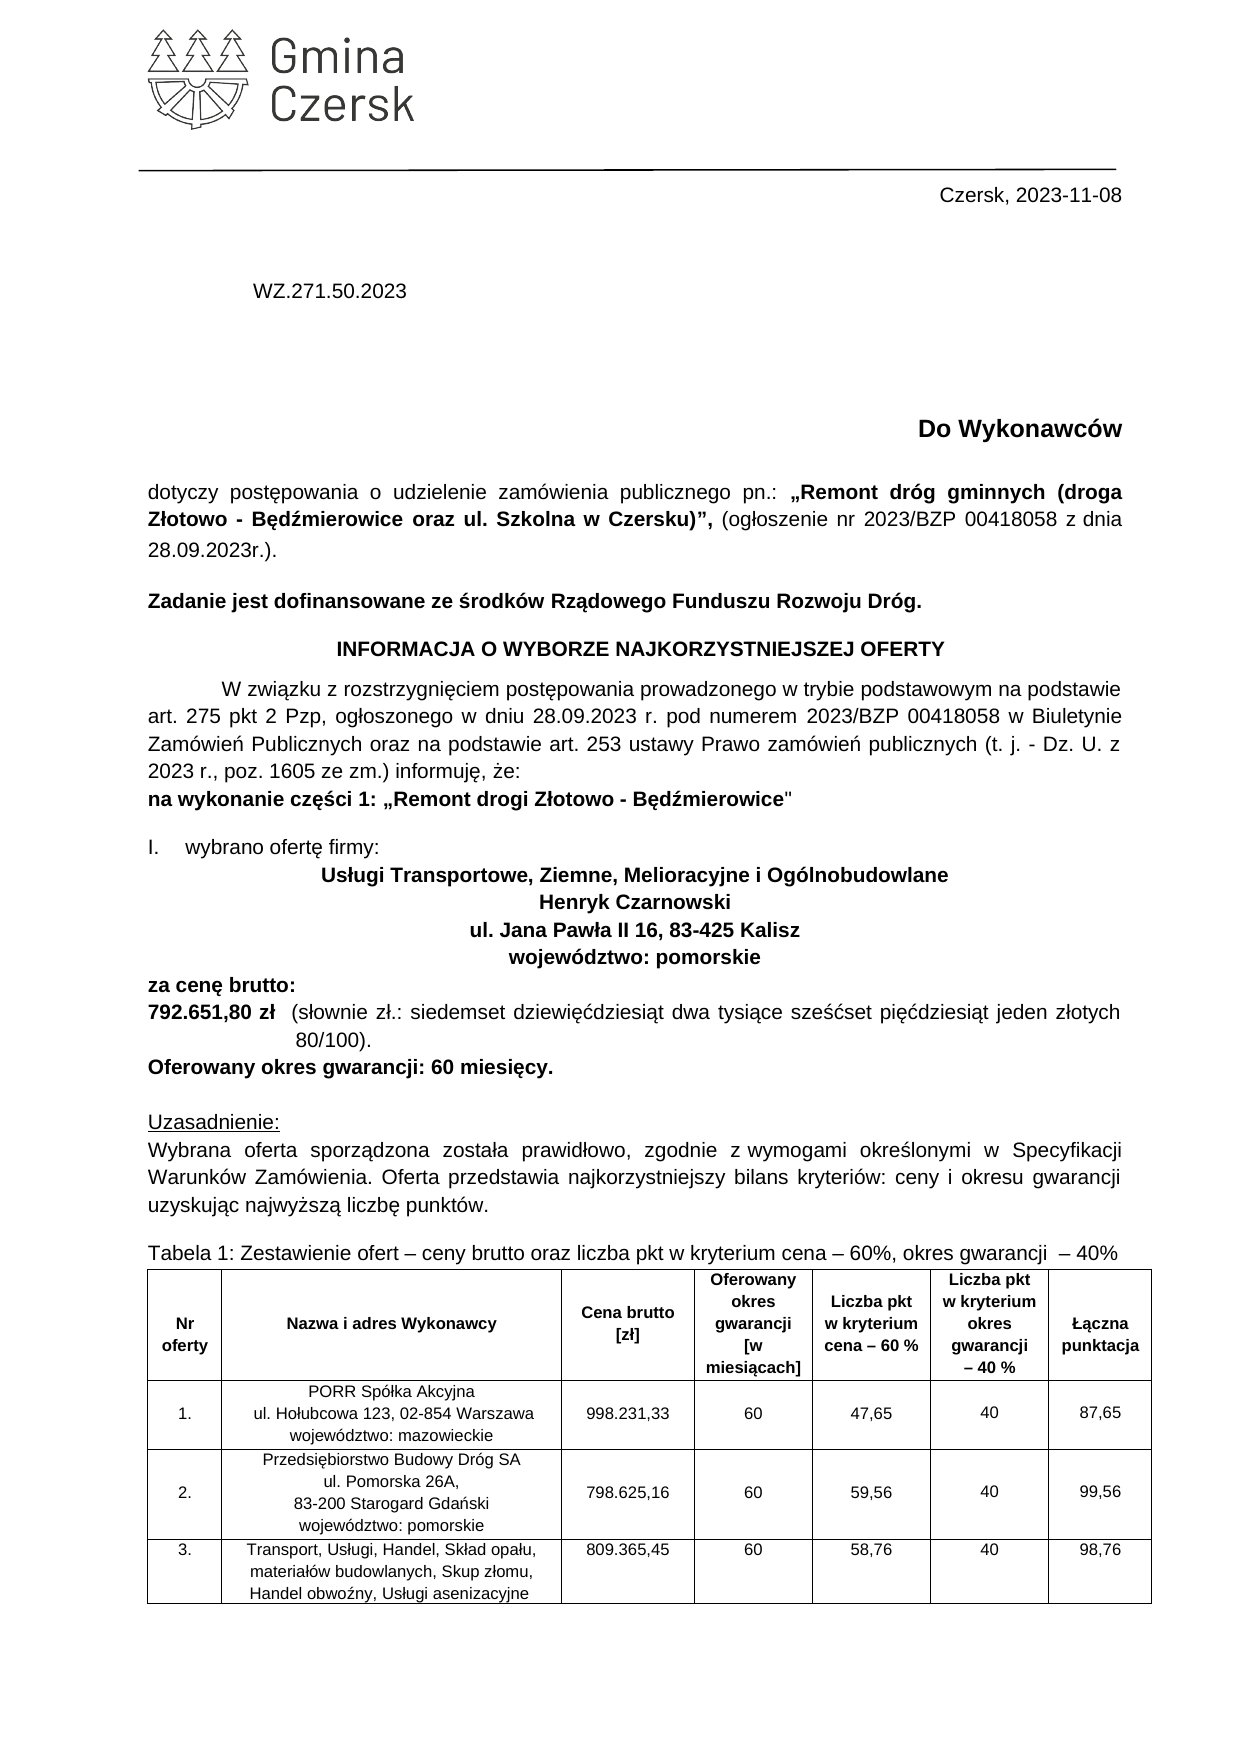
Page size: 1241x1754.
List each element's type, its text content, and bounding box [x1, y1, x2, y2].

table_cell 998.231,33 [562, 1381, 694, 1448]
table_cell 98,76 [1049, 1540, 1151, 1603]
table_cell 2. [148, 1450, 221, 1538]
table_header Nazwa i adres Wykonawcy [222, 1270, 561, 1380]
list Usługi Transportowe, Ziemne, Melioracyjne i Ogólnobudowlane [148, 863, 1122, 887]
list wybrano ofertę firmy: [148, 835, 1122, 859]
table_cell 3. [148, 1540, 221, 1603]
table_header Oferowany okres gwarancji [w miesiącach] [695, 1270, 812, 1380]
table_cell Przedsiębiorstwo Budowy Dróg SA ul. Pomorska 26A, 83-200 Starogard Gdański województwo: pomorskie [222, 1450, 561, 1538]
text Oferowany okres gwarancji: 60 miesięcy. [148, 1055, 1122, 1079]
table_cell 47,65 [813, 1381, 930, 1448]
table_header Liczba pkt w kryterium cena – 60 % [813, 1270, 930, 1380]
table_cell 1. [148, 1381, 221, 1448]
table_header Łączna punktacja [1049, 1270, 1151, 1380]
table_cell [222, 1540, 561, 1603]
text 792.651,80 zł (słownie zł.: siedemset dziewięćdziesiąt dwa tysiące sześćset pięćdziesiąt jeden złotych 80/100). [148, 1000, 1122, 1052]
text Uzasadnienie: [148, 1110, 1122, 1134]
text INFORMACJA O WYBORZE NAJKORZYSTNIEJSZEJ OFERTY [159, 637, 1122, 661]
table_header Nr oferty [148, 1270, 221, 1380]
text Czersk, 2023-11-08 [148, 183, 1122, 207]
table_cell 60 [695, 1540, 812, 1603]
table_cell 60 [695, 1381, 812, 1448]
text na wykonanie części 1: „Remont drogi Złotowo - Będźmierowice" [148, 787, 1122, 811]
list województwo: pomorskie [148, 945, 1122, 969]
list Henryk Czarnowski [148, 890, 1122, 914]
table_cell 58,76 [813, 1540, 930, 1603]
table_cell 40 [931, 1450, 1048, 1538]
text WZ.271.50.2023 [241, 279, 1122, 303]
text Wybrana oferta sporządzona została prawidłowo, zgodnie z wymogami określonymi w Specyfikacji Warunków Zamówienia. Oferta przedstawia najkorzystniejszy bilans kryteriów: ceny i okresu gwarancji uzyskując najwyższą liczbę punktów. [148, 1138, 1122, 1217]
text Zadanie jest dofinansowane ze środków Rządowego Funduszu Rozwoju Dróg. [148, 588, 1122, 612]
table_cell 809.365,45 [562, 1540, 694, 1603]
picture [147, 29, 414, 130]
table_header Cena brutto [zł] [562, 1270, 694, 1380]
table_cell 59,56 [813, 1450, 930, 1538]
table_cell PORR Spółka Akcyjna ul. Hołubcowa 123, 02-854 Warszawa województwo: mazowieckie [222, 1381, 561, 1448]
table_cell 40 [931, 1381, 1048, 1448]
table_header Liczba pkt w kryterium okres gwarancji – 40 % [931, 1270, 1048, 1380]
table_cell 99,56 [1049, 1450, 1151, 1538]
table_cell 798.625,16 [562, 1450, 694, 1538]
table_cell 40 [931, 1540, 1048, 1603]
table_cell 60 [695, 1450, 812, 1538]
text za cenę brutto: [148, 973, 1122, 997]
table_cell 87,65 [1049, 1381, 1151, 1448]
text dotyczy postępowania o udzielenie zamówienia publicznego pn.: „Remont dróg gminnych (droga Złotowo - Będźmierowice oraz ul. Szkolna w Czersku)”, (ogłoszenie nr 2023/BZP 00418058 z dnia 28.09.2023r.). [148, 480, 1122, 563]
text Tabela 1: Zestawienie ofert – ceny brutto oraz liczba pkt w kryterium cena – 60%, okres gwarancji – 40% [148, 1241, 1122, 1265]
text W związku z rozstrzygnięciem postępowania prowadzonego w trybie podstawowym na podstawie art. 275 pkt 2 Pzp, ogłoszonego w dniu 28.09.2023 r. pod numerem 2023/BZP 00418058 w Biuletynie Zamówień Publicznych oraz na podstawie art. 253 ustawy Prawo zamówień publicznych (t. j. - Dz. U. z 2023 r., poz. 1605 ze zm.) informuję, że: [148, 677, 1122, 783]
text Do Wykonawców [148, 414, 1122, 442]
list ul. Jana Pawła II 16, 83-425 Kalisz [148, 918, 1122, 942]
